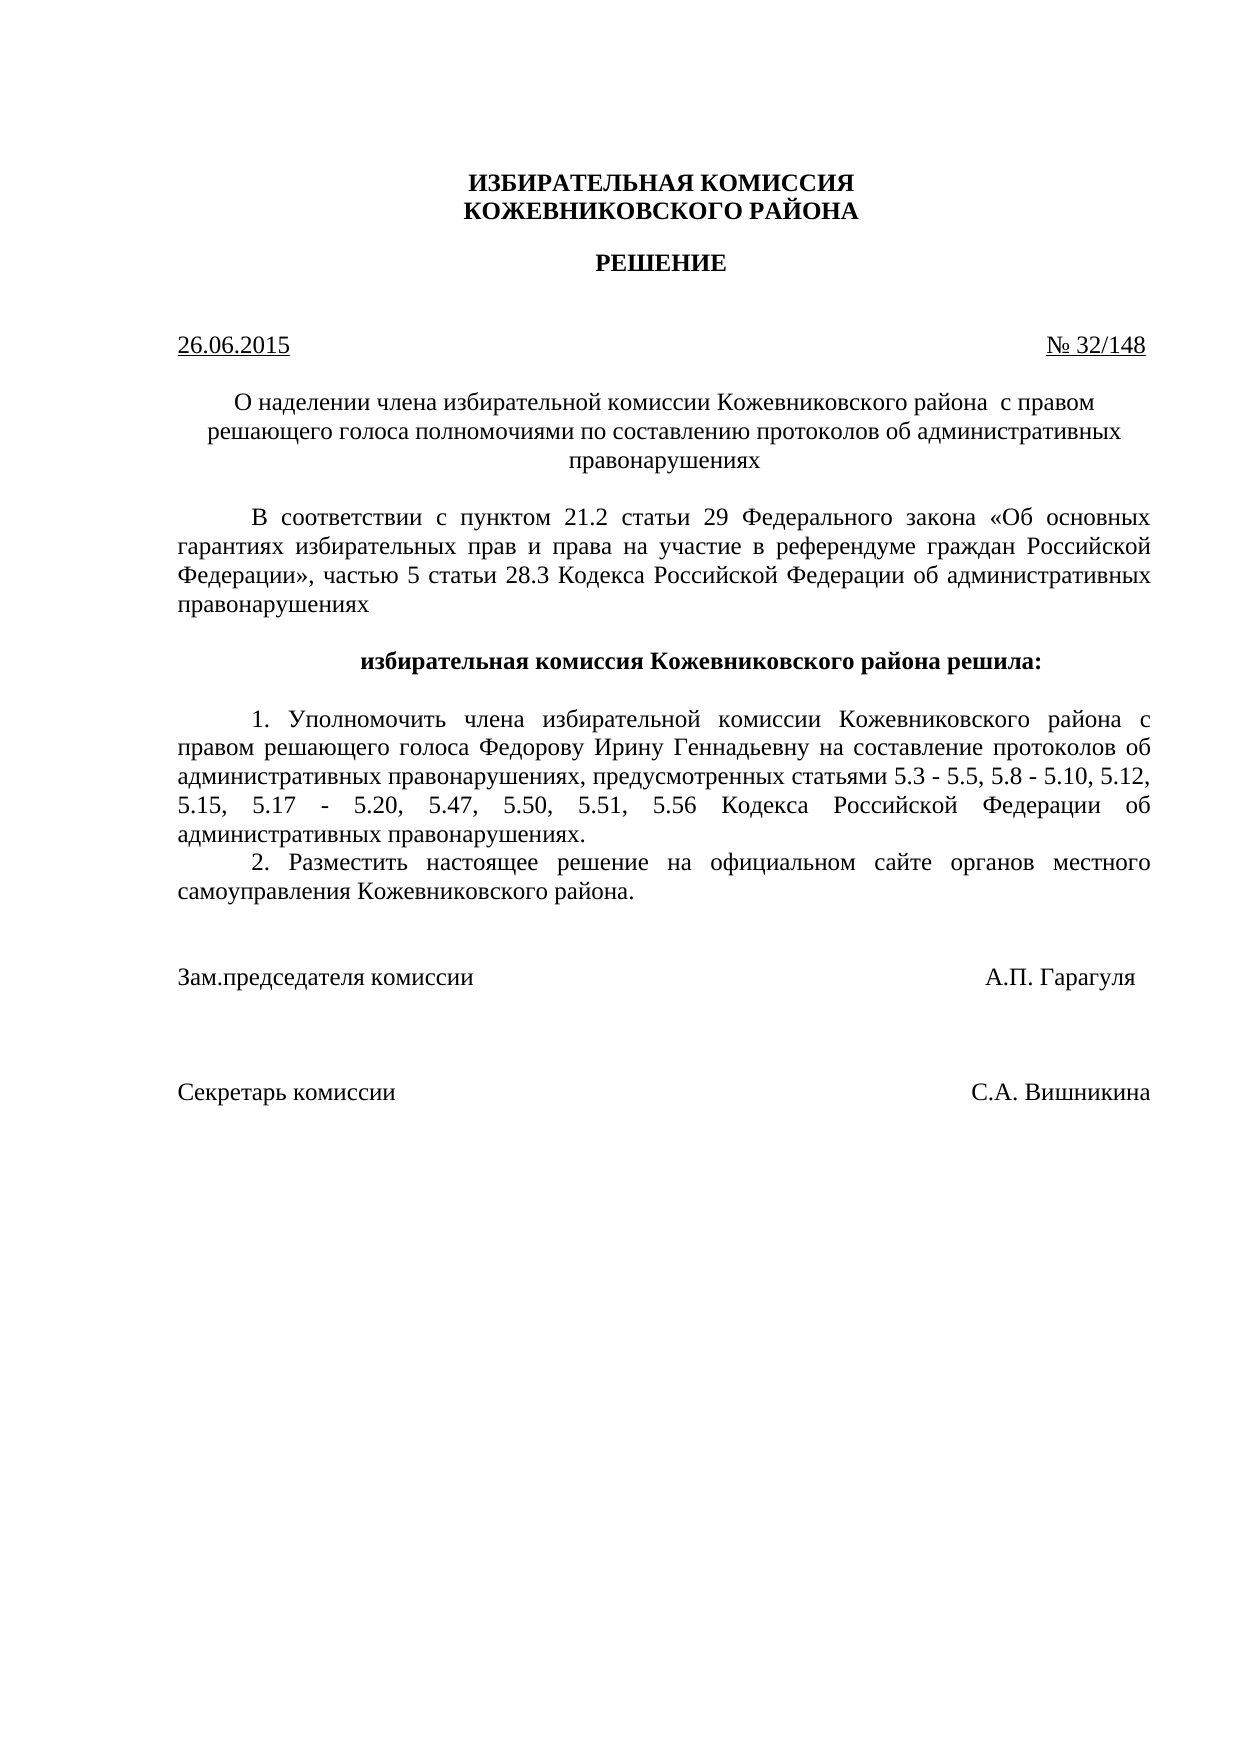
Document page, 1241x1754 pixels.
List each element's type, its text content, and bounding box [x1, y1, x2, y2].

text избирательная комиссия Кожевниковского района решила: [177, 646, 1152, 675]
text О наделении члена избирательной комиссии Кожевниковского района с правом решающего голоса полномочиями по составлению протоколов об административных правонарушениях [177, 387, 1152, 474]
text 2. Разместить настоящее решение на официальном сайте органов местного самоуправления Кожевниковского района. [177, 847, 1152, 905]
text РЕШЕНИЕ [177, 248, 1145, 277]
text Зам.председателя комиссии А.П. Гарагуля [177, 962, 1152, 991]
text 26.06.2015 № 32/148 [177, 330, 1152, 359]
text Секретарь комиссии С.А. Вишникина [177, 1077, 1152, 1106]
text В соответствии с пунктом 21.2 статьи 29 Федерального закона «Об основных гарантиях избирательных прав и права на участие в референдуме граждан Российской Федерации», частью 5 статьи 28.3 Кодекса Российской Федерации об административных правонарушениях [177, 502, 1152, 617]
text ИЗБИРАТЕЛЬНАЯ КОМИССИЯ КОЖЕВНИКОВСКОГО РАЙОНА [395, 169, 928, 224]
text 1. Уполномочить члена избирательной комиссии Кожевниковского района с правом решающего голоса Федорову Ирину Геннадьевну на составление протоколов об административных правонарушениях, предусмотренных статьями 5.3 - 5.5, 5.8 - 5.10, 5.12, 5.15, 5.17 - 5.20, 5.47, 5.50, 5.51, 5.56 Кодекса Российской Федерации об административных правонарушениях. [177, 704, 1152, 847]
